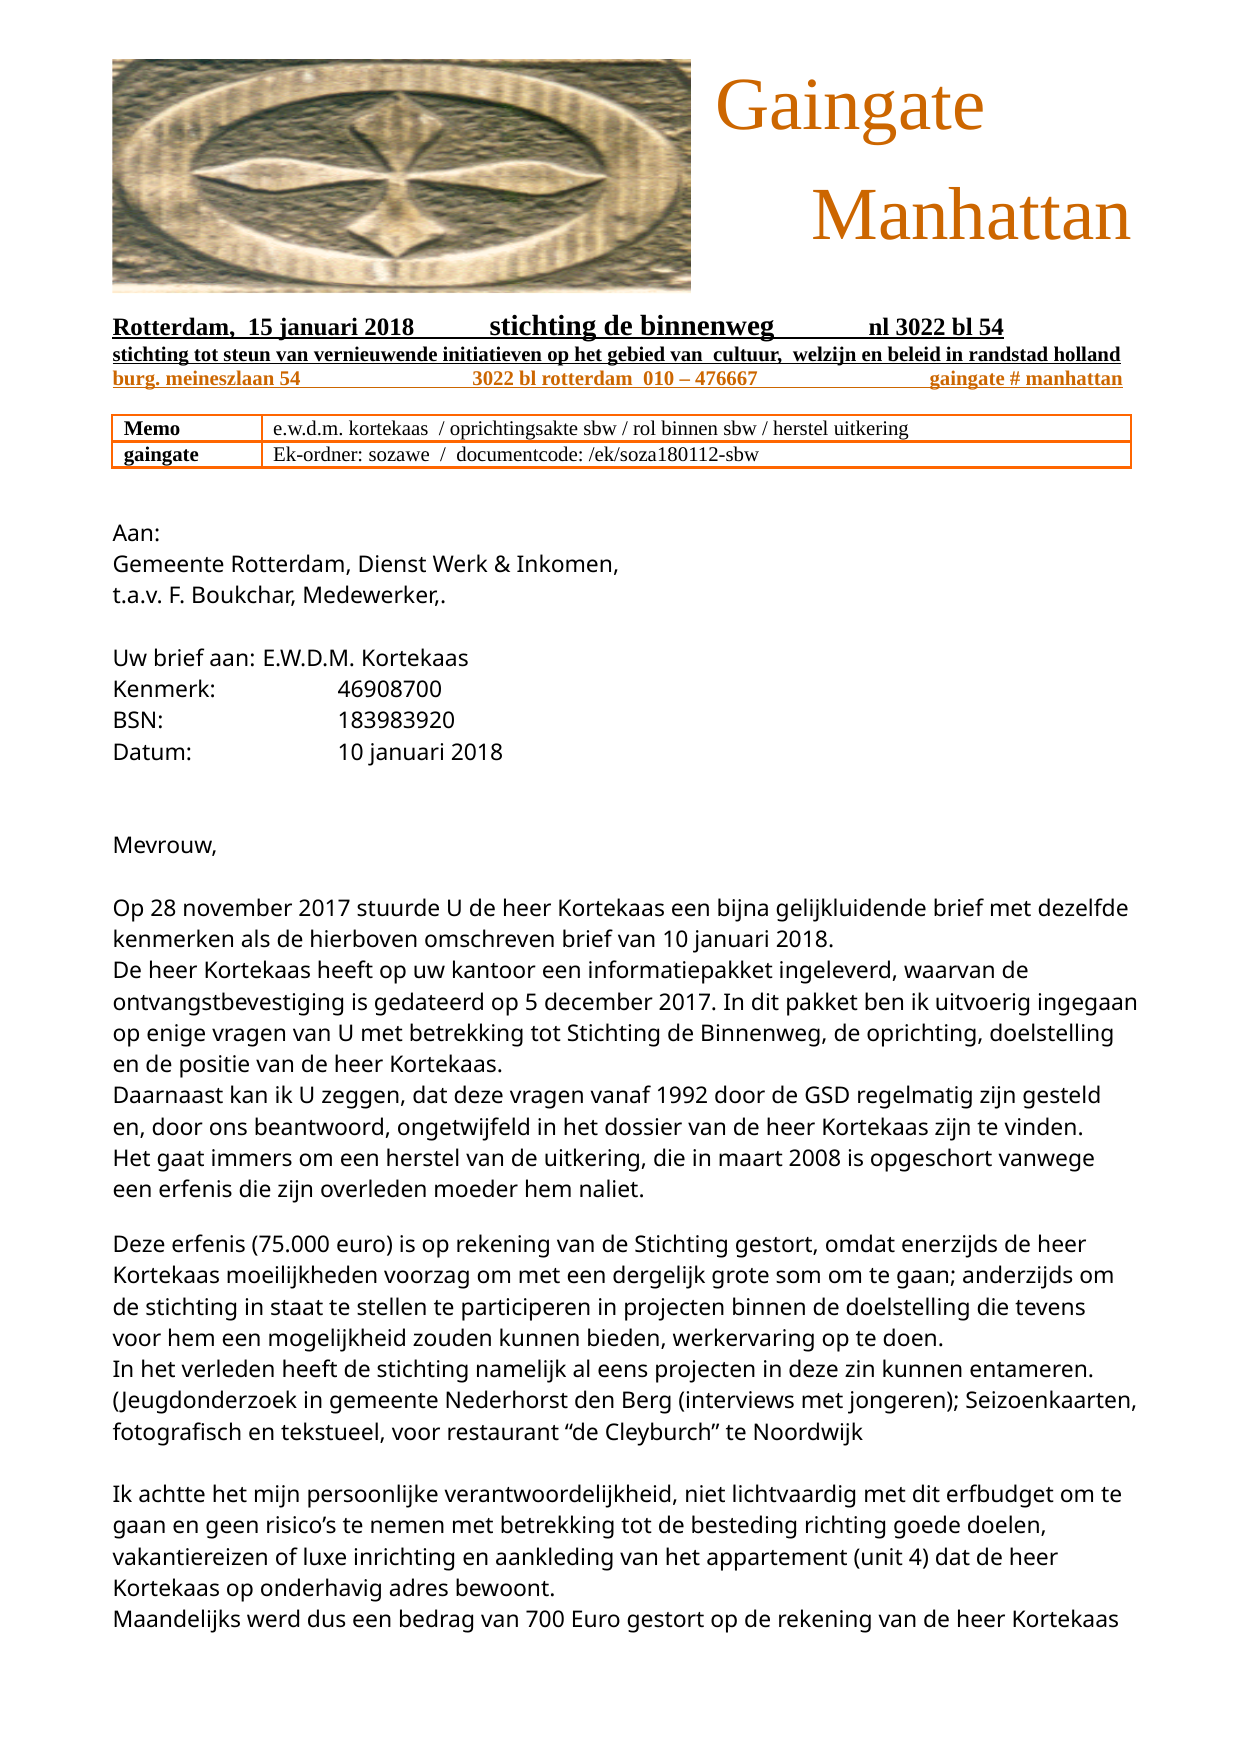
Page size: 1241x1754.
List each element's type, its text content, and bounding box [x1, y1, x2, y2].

text Manhattan [112, 169, 1140, 308]
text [112, 1478, 1140, 1634]
text Deze erfenis (75.000 euro) is op rekening van de Stichting gestort, omdat enerzijds de heer Kortekaas moeilijkheden voorzag om met een dergelijk grote som om te gaan; anderzijds om de stichting in staat te stellen te participeren in projecten binnen de doelstelling die tevens voor hem een mogelijkheid zouden kunnen bieden, werkervaring op te doen. In het verleden heeft de stichting namelijk al eens projecten in deze zin kunnen entameren. (Jeugdonderzoek in gemeente Nederhorst den Berg (interviews met jongeren); Seizoenkaarten, fotografisch en tekstueel, voor restaurant “de Cleyburch” te Noordwijk [112, 1228, 1140, 1447]
text Rotterdam, 15 januari 2018 stichting de binnenweg nl 3022 bl 54 stichting tot steun van vernieuwende initiatieven op het gebied van cultuur, welzijn en beleid in randstad holland burg. meineszlaan 54 3022 bl rotterdam 010 – 476667 gaingate # manhattan [112, 308, 1140, 390]
text Uw brief aan: E.W.D.M. Kortekaas Kenmerk: 46908700 BSN: 183983920 Datum: 10 januari 2018 [112, 642, 1140, 767]
text Op 28 november 2017 stuurde U de heer Kortekaas een bijna gelijkluidende brief met dezelfde kenmerken als de hierboven omschreven brief van 10 januari 2018. [112, 892, 1140, 954]
text Mevrouw, [112, 829, 1140, 860]
table_header Memo [113, 416, 261, 440]
text Aan: Gemeente Rotterdam, Dienst Werk & Inkomen, t.a.v. F. Boukchar, Medewerker,. [112, 517, 1140, 610]
picture [112, 59, 691, 294]
text Gaingate [691, 59, 1140, 169]
table_header e.w.d.m. kortekaas / oprichtingsakte sbw / rol binnen sbw / herstel uitkering [263, 416, 1130, 440]
table_cell gaingate [113, 443, 261, 466]
text De heer Kortekaas heeft op uw kantoor een informatiepakket ingeleverd, waarvan de ontvangstbevestiging is gedateerd op 5 december 2017. In dit pakket ben ik uitvoerig ingegaan op enige vragen van U met betrekking tot Stichting de Binnenweg, de oprichting, doelstelling en de positie van de heer Kortekaas. Daarnaast kan ik U zeggen, dat deze vragen vanaf 1992 door de GSD regelmatig zijn gesteld en, door ons beantwoord, ongetwijfeld in het dossier van de heer Kortekaas zijn te vinden. Het gaat immers om een herstel van de uitkering, die in maart 2008 is opgeschort vanwege een erfenis die zijn overleden moeder hem naliet. [112, 954, 1140, 1228]
table_cell Ek-ordner: sozawe / documentcode: /ek/soza180112-sbw [263, 443, 1130, 466]
